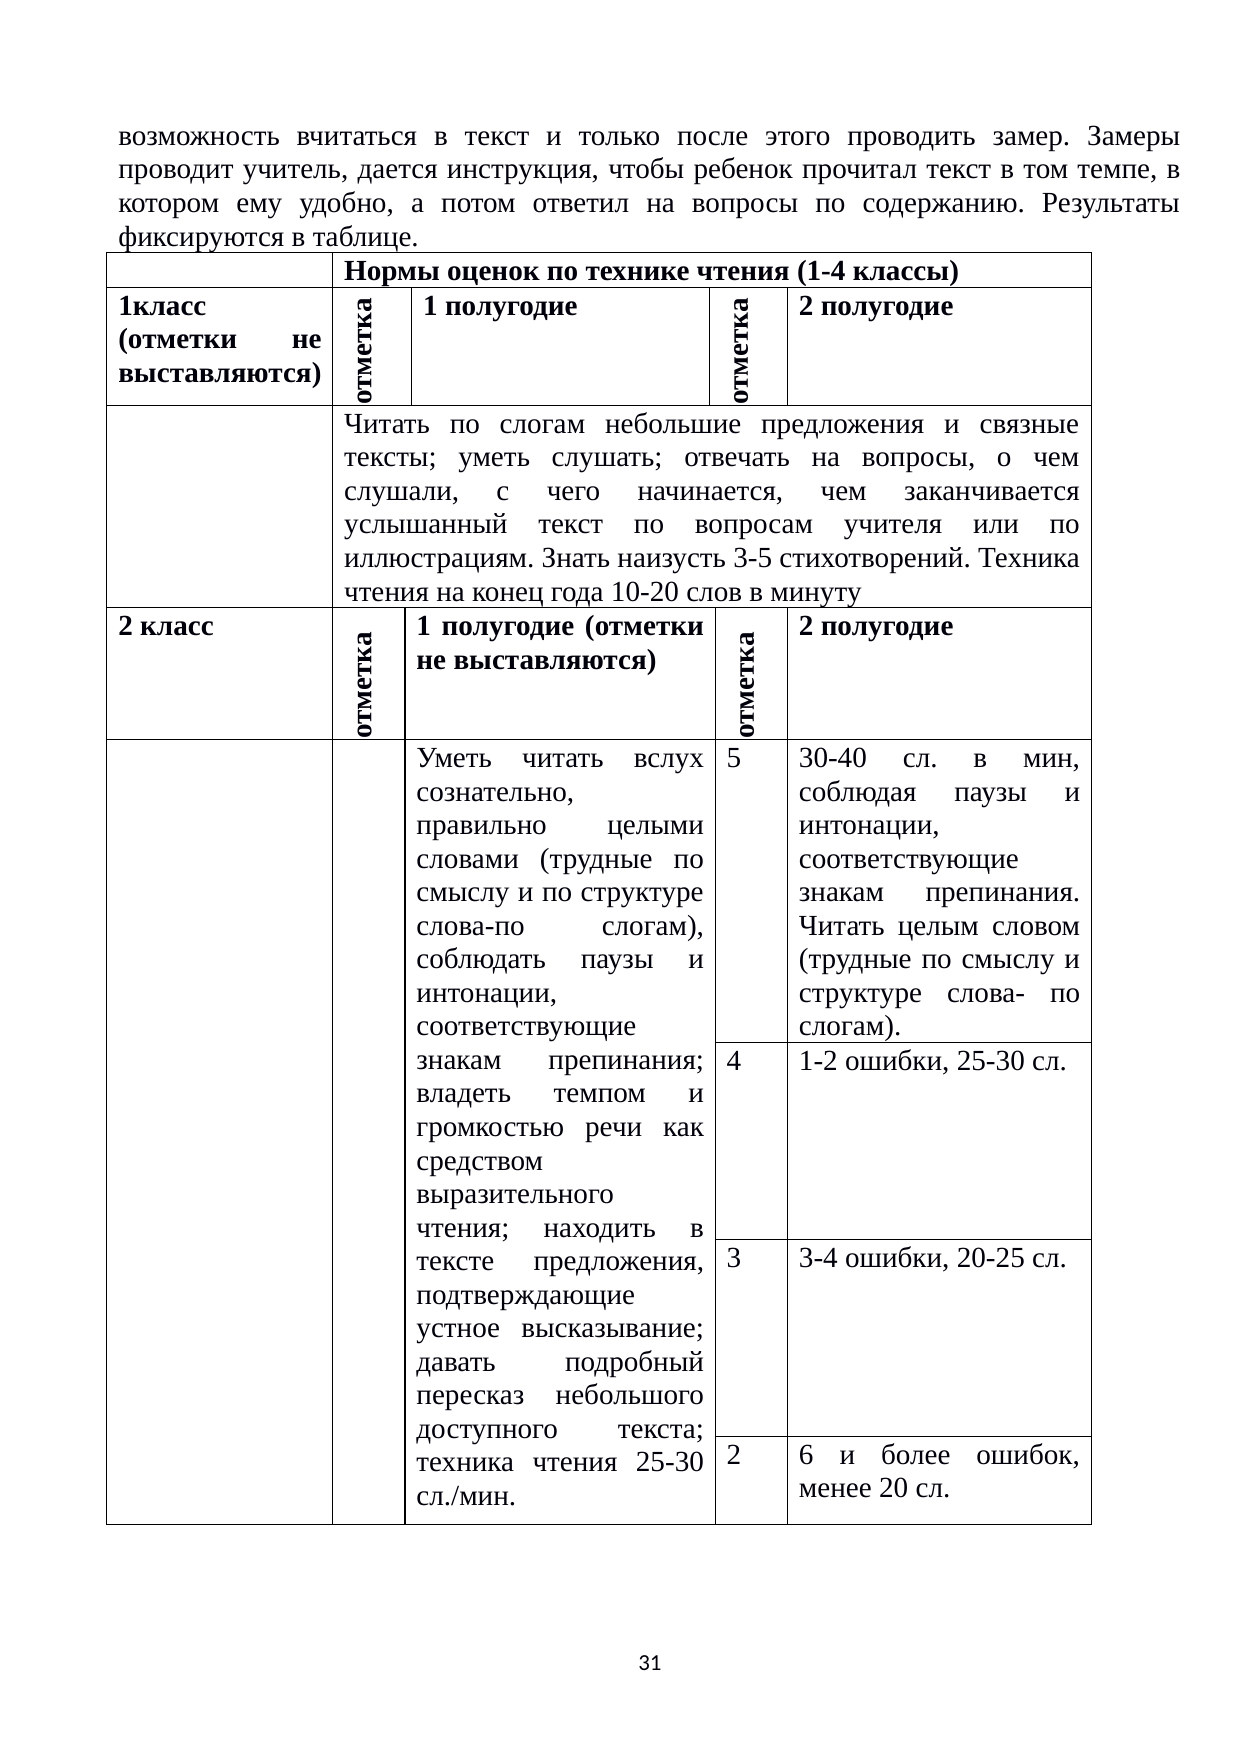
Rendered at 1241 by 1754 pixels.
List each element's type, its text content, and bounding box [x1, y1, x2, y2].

table_cell Читать по слогам небольшие предложения и связные тексты; уметь слушать; отвечать на вопросы, о чем слушали, с чего начинается, чем заканчивается услышанный текст по вопросам учителя или по иллюстрациям. Знать наизусть 3-5 стихотворений. Техника чтения на конец года 10-20 слов в минуту [333, 406, 1091, 607]
table_header [107, 253, 332, 287]
table_cell [107, 740, 332, 1523]
table_cell 6 и более ошибок, менее 20 сл. [788, 1437, 1091, 1523]
table_header Нормы оценок по технике чтения (1-4 классы) [333, 253, 1091, 287]
table_cell 2 полугодие [788, 288, 1091, 405]
table_cell Уметь читать вслух сознательно, правильно целыми словами (трудные по смыслу и по структуре слова-по слогам), соблюдать паузы и интонации, соответствующие знакам препинания; владеть темпом и громкостью речи как средством выразительного чтения; находить в тексте предложения, подтверждающие устное высказывание; давать подробный пересказ небольшого доступного текста; техника чтения 25-30 сл./мин. [406, 740, 715, 1523]
table_cell 2 класс [107, 608, 332, 739]
table_cell 2 полугодие [788, 608, 1091, 739]
table_cell 5 [716, 740, 787, 1042]
table_cell отметка [333, 608, 404, 739]
table_cell 4 [716, 1043, 787, 1239]
table_cell 1 полугодие [412, 288, 709, 405]
table_cell 1класс (отметки не выставляются) [107, 288, 332, 405]
table_cell отметка [333, 288, 411, 405]
table_cell отметка [710, 288, 787, 405]
table_cell 2 [716, 1437, 787, 1523]
table_cell 1-2 ошибки, 25-30 сл. [788, 1043, 1091, 1239]
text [118, 118, 1181, 252]
table_cell 30-40 сл. в мин, соблюдая паузы и интонации, соответствующие знакам препинания. Читать целым словом (трудные по смыслу и структуре слова- по слогам). [788, 740, 1091, 1042]
table_cell [107, 406, 332, 607]
table_cell [333, 740, 404, 1523]
table_cell отметка [716, 608, 787, 739]
table_cell 3 [716, 1240, 787, 1436]
table_cell 3-4 ошибки, 20-25 сл. [788, 1240, 1091, 1436]
table_cell 1 полугодие (отметки не выставляются) [406, 608, 715, 739]
